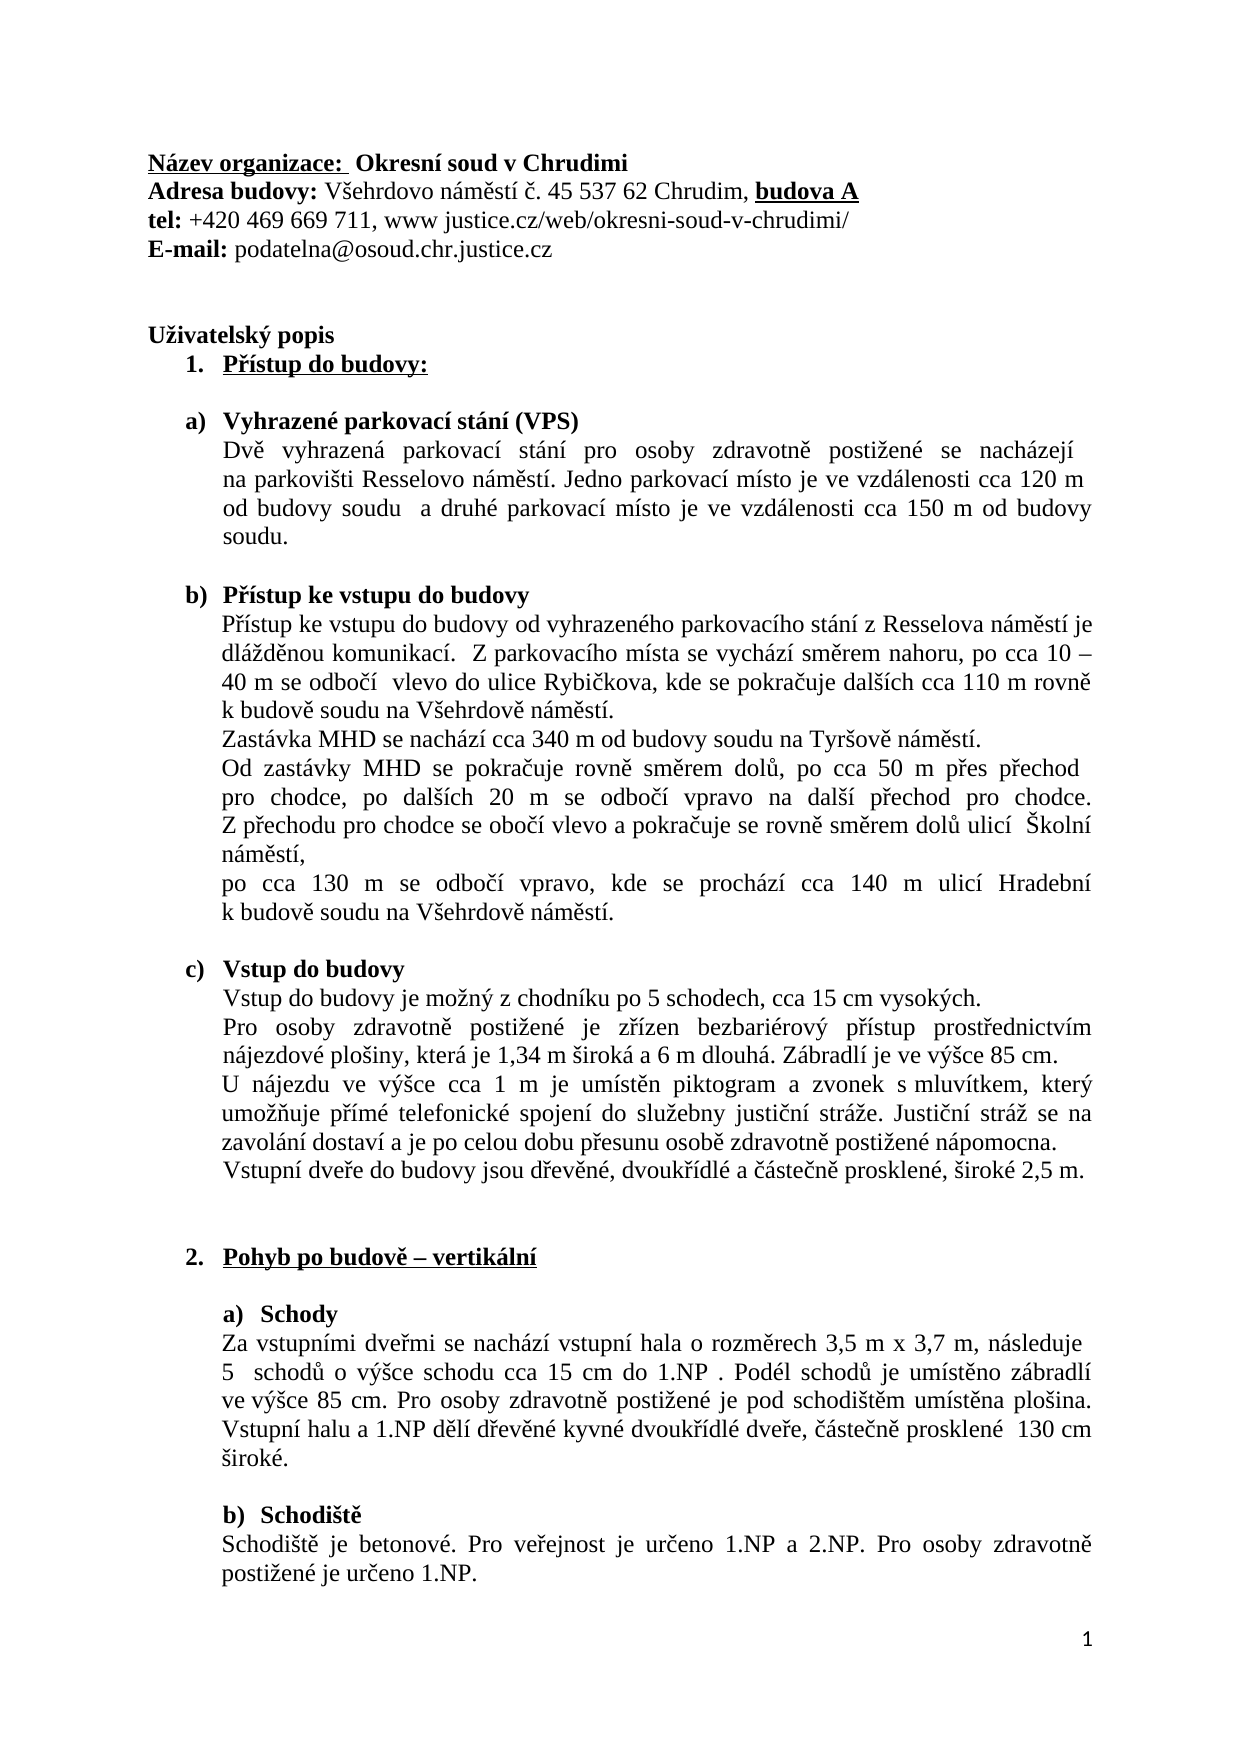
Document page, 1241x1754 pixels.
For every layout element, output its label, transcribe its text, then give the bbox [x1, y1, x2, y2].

list Přístup do budovy: [185, 349, 1093, 378]
text tel: +420 469 669 711, www justice.cz/web/okresni-soud-v-chrudimi/ [148, 205, 1093, 234]
text Pro osoby zdravotně postižené je zřízen bezbariérový přístup prostřednictvím nájezdové plošiny, která je 1,34 m široká a 6 m dlouhá. Zábradlí je ve výšce 85 cm. [223, 1012, 1093, 1069]
text Zastávka MHD se nachází cca 340 m od budovy soudu na Tyršově náměstí. [221, 724, 1093, 753]
text Uživatelský popis [148, 320, 1093, 349]
list Schodiště [223, 1501, 1093, 1529]
text U nájezdu ve výšce cca 1 m je umístěn piktogram a zvonek s mluvítkem, který umožňuje přímé telefonické spojení do služebny justiční stráže. Justiční stráž se na zavolání dostaví a je po celou dobu přesunu osobě zdravotně postižené nápomocna. [221, 1069, 1093, 1156]
text Přístup ke vstupu do budovy od vyhrazeného parkovacího stání z Resselova náměstí je dlážděnou komunikací. Z parkovacího místa se vychází směrem nahoru, po cca 10 – 40 m se odbočí vlevo do ulice Rybičkova, kde se pokračuje dalších cca 110 m rovně k budově soudu na Všehrdově náměstí. [221, 609, 1093, 724]
text Vstupní dveře do budovy jsou dřevěné, dvoukřídlé a částečně prosklené, široké 2,5 m. [223, 1156, 1093, 1184]
text Schodiště je betonové. Pro veřejnost je určeno 1.NP a 2.NP. Pro osoby zdravotně postižené je určeno 1.NP. [221, 1529, 1093, 1587]
text Za vstupními dveřmi se nachází vstupní hala o rozměrech 3,5 m x 3,7 m, následuje 5 schodů o výšce schodu cca 15 cm do 1.NP . Podél schodů je umístěno zábradlí ve výšce 85 cm. Pro osoby zdravotně postižené je pod schodištěm umístěna plošina. Vstupní halu a 1.NP dělí dřevěné kyvné dvoukřídlé dveře, částečně prosklené 130 cm široké. [221, 1328, 1093, 1472]
list Vyhrazené parkovací stání (VPS) [185, 406, 1093, 435]
text E-mail: podatelna@osoud.chr.justice.cz [148, 234, 1093, 263]
text Od zastávky MHD se pokračuje rovně směrem dolů, po cca 50 m přes přechod pro chodce, po dalších 20 m se odbočí vpravo na další přechod pro chodce. Z přechodu pro chodce se obočí vlevo a pokračuje se rovně směrem dolů ulicí Školní náměstí, po cca 130 m se odbočí vpravo, kde se prochází cca 140 m ulicí Hradební k budově soudu na Všehrdově náměstí. [221, 753, 1093, 926]
text Dvě vyhrazená parkovací stání pro osoby zdravotně postižené se nacházejí na parkovišti Resselovo náměstí. Jedno parkovací místo je ve vzdálenosti cca 120 m od budovy soudu a druhé parkovací místo je ve vzdálenosti cca 150 m od budovy soudu. [223, 435, 1093, 550]
list Schody [223, 1299, 1093, 1328]
list Pohyb po budově – vertikální [185, 1242, 1093, 1271]
text Vstup do budovy je možný z chodníku po 5 schodech, cca 15 cm vysokých. [223, 983, 1093, 1012]
list Přístup ke vstupu do budovy [185, 581, 1093, 609]
text Adresa budovy: Všehrdovo náměstí č. 45 537 62 Chrudim, budova A [148, 176, 1093, 205]
text Název organizace: Okresní soud v Chrudimi [148, 148, 1093, 176]
list Vstup do budovy [185, 954, 1093, 983]
